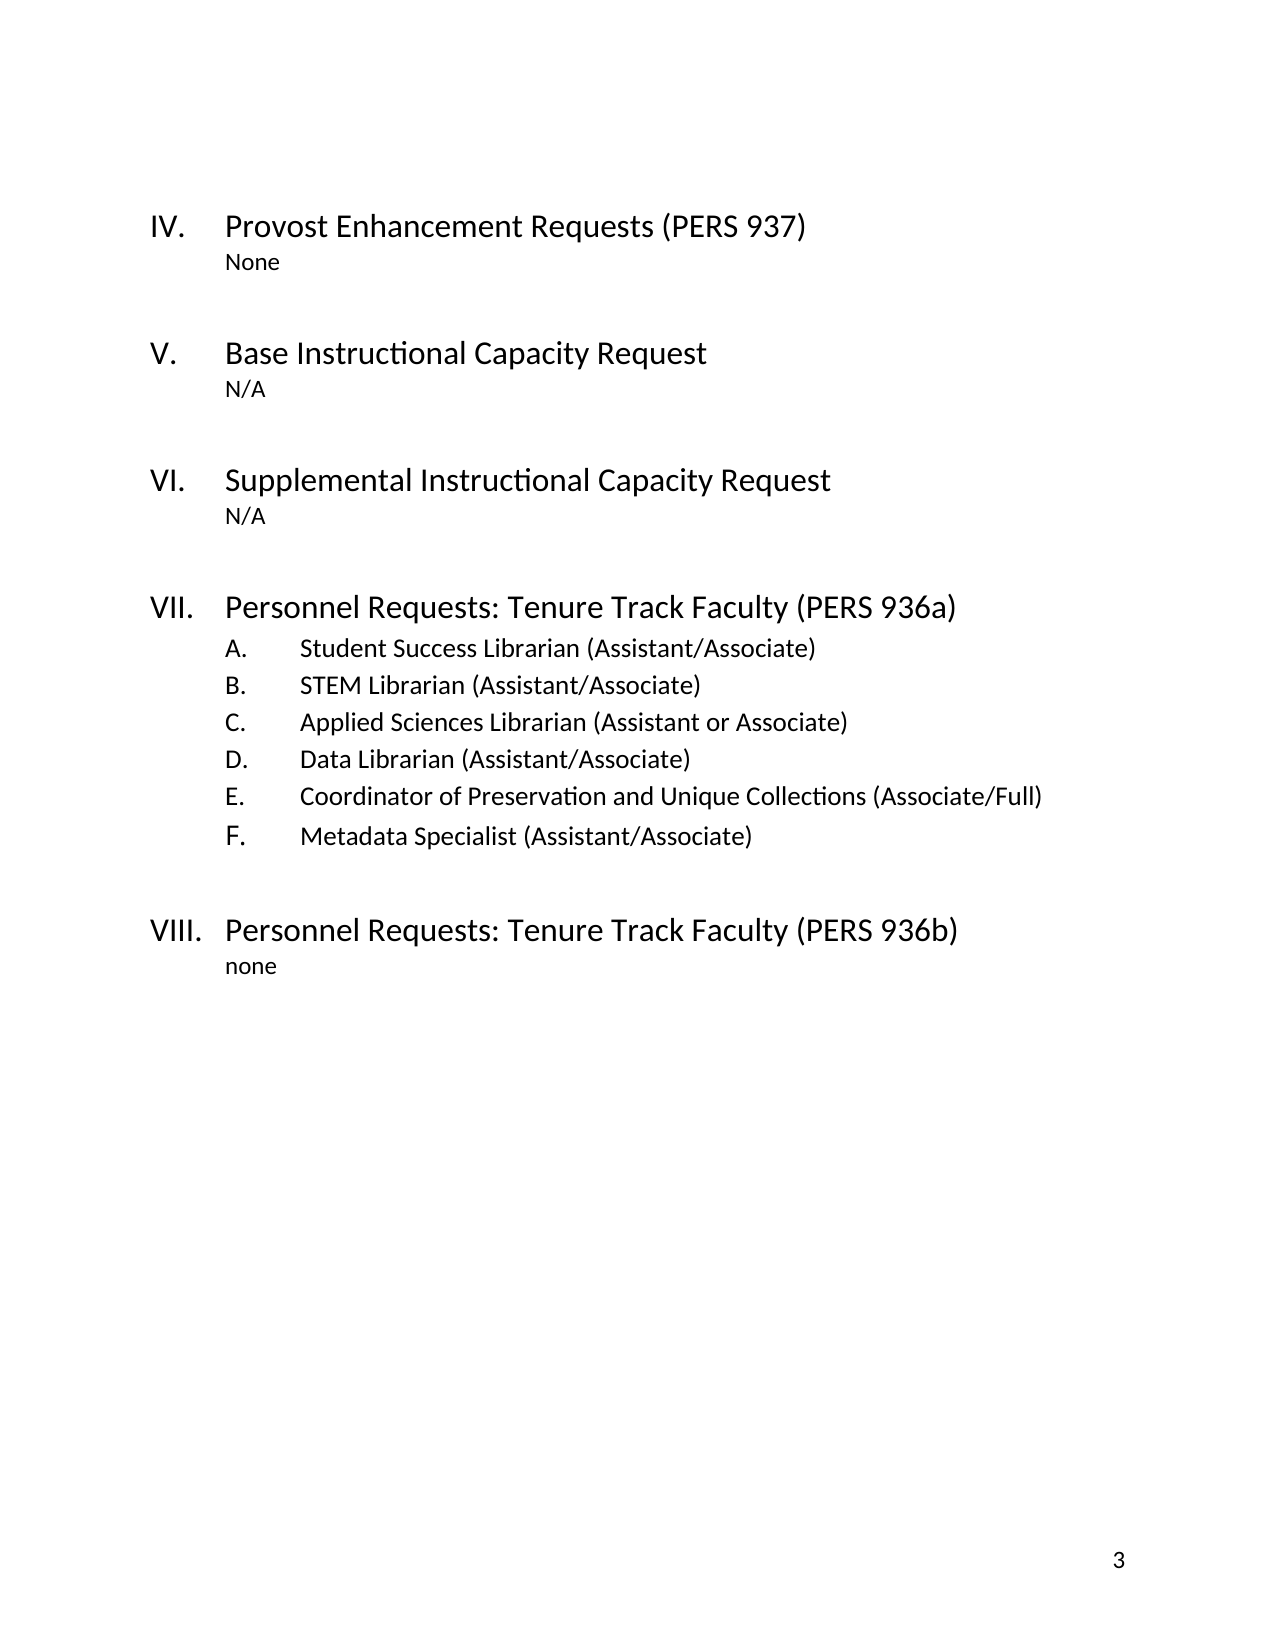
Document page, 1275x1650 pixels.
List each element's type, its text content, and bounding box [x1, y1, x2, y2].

subtitle STEM Librarian (Assistant/Associate) [225, 668, 1125, 701]
text None [225, 246, 1125, 277]
subtitle Personnel Requests: Tenure Track Faculty (PERS 936a) [150, 586, 1125, 627]
subtitle Provost Enhancement Requests (PERS 937) [150, 206, 1125, 246]
subtitle Applied Sciences Librarian (Assistant or Associate) [225, 705, 1125, 738]
subtitle Base Instructional Capacity Request [150, 332, 1125, 373]
subtitle Supplemental Instructional Capacity Request [150, 459, 1125, 500]
text N/A [225, 500, 1125, 530]
subtitle Coordinator of Preservation and Unique Collections (Associate/Full) [225, 779, 1125, 812]
text N/A [225, 373, 1125, 403]
subtitle Data Librarian (Assistant/Associate) [225, 742, 1125, 775]
subtitle Personnel Requests: Tenure Track Faculty (PERS 936b) [150, 909, 1125, 950]
subtitle Student Success Librarian (Assistant/Associate) [225, 631, 1125, 664]
text none [225, 950, 1125, 980]
subtitle Metadata Specialist (Assistant/Associate) [225, 817, 1125, 853]
